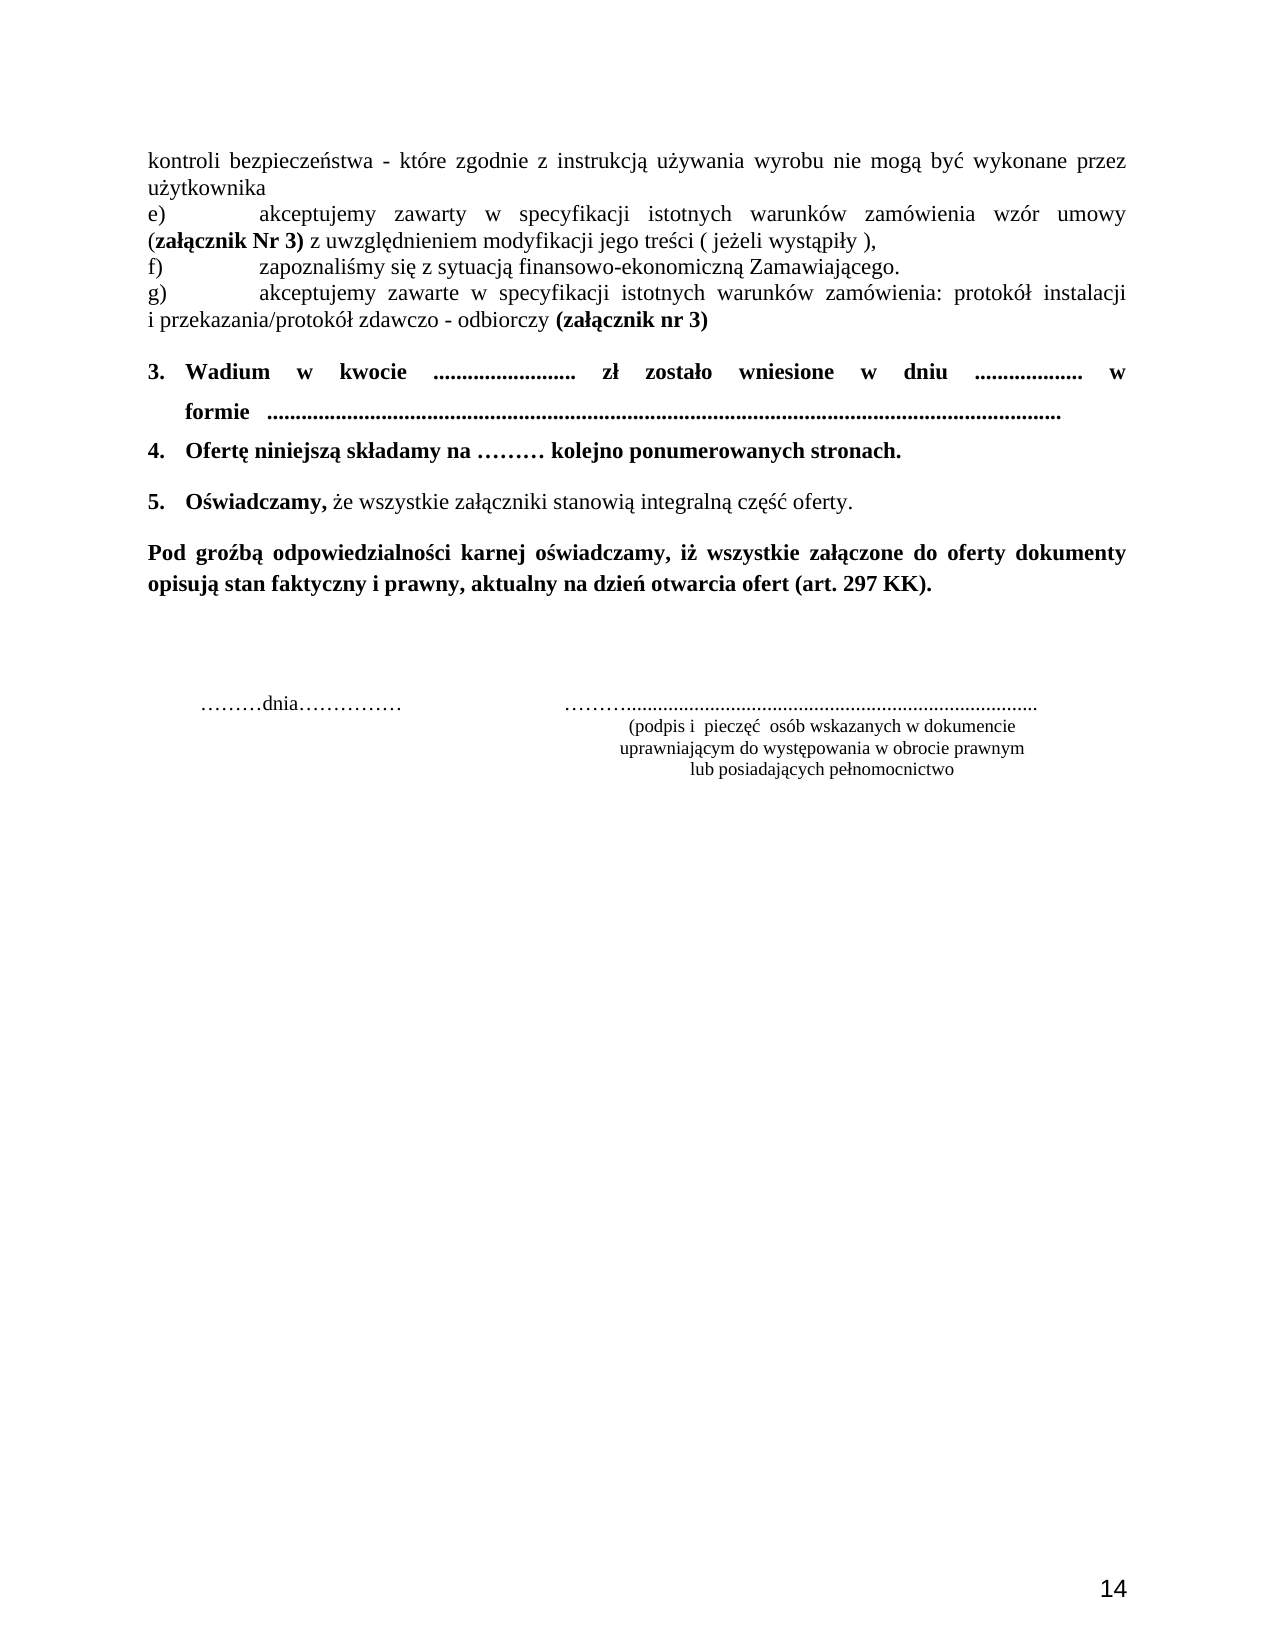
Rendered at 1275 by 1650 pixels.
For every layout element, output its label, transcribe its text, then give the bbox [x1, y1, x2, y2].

text (podpis i pieczęć osób wskazanych w dokumencie [517, 715, 1127, 737]
list zapoznaliśmy się z sytuacją finansowo-ekonomiczną Zamawiającego. [148, 253, 1127, 279]
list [148, 148, 1127, 200]
text Pod groźbą odpowiedzialności karnej oświadczamy, iż wszystkie załączone do oferty dokumenty opisują stan faktyczny i prawny, aktualny na dzień otwarcia ofert (art. 297 KK). [148, 539, 1127, 596]
list akceptujemy zawarty w specyfikacji istotnych warunków zamówienia wzór umowy (załącznik Nr 3) z uwzględnieniem modyfikacji jego treści ( jeżeli wystąpiły ), [148, 200, 1127, 253]
list Wadium w kwocie ......................... zł zostało wniesione w dniu ................... w formie ........................................................................................................................................... [148, 358, 1127, 424]
list Ofertę niniejszą składamy na ……… kolejno ponumerowanych stronach. [148, 437, 1127, 464]
text ………dnia…………… ………............................................................................... [148, 691, 1120, 715]
list Oświadczamy, że wszystkie załączniki stanowią integralną część oferty. [148, 488, 1127, 515]
text uprawniającym do występowania w obrocie prawnym [517, 737, 1127, 758]
list akceptujemy zawarte w specyfikacji istotnych warunków zamówienia: protokół instalacji i przekazania/protokół zdawczo - odbiorczy (załącznik nr 3) [148, 279, 1127, 332]
text lub posiadających pełnomocnictwo [517, 758, 1127, 780]
